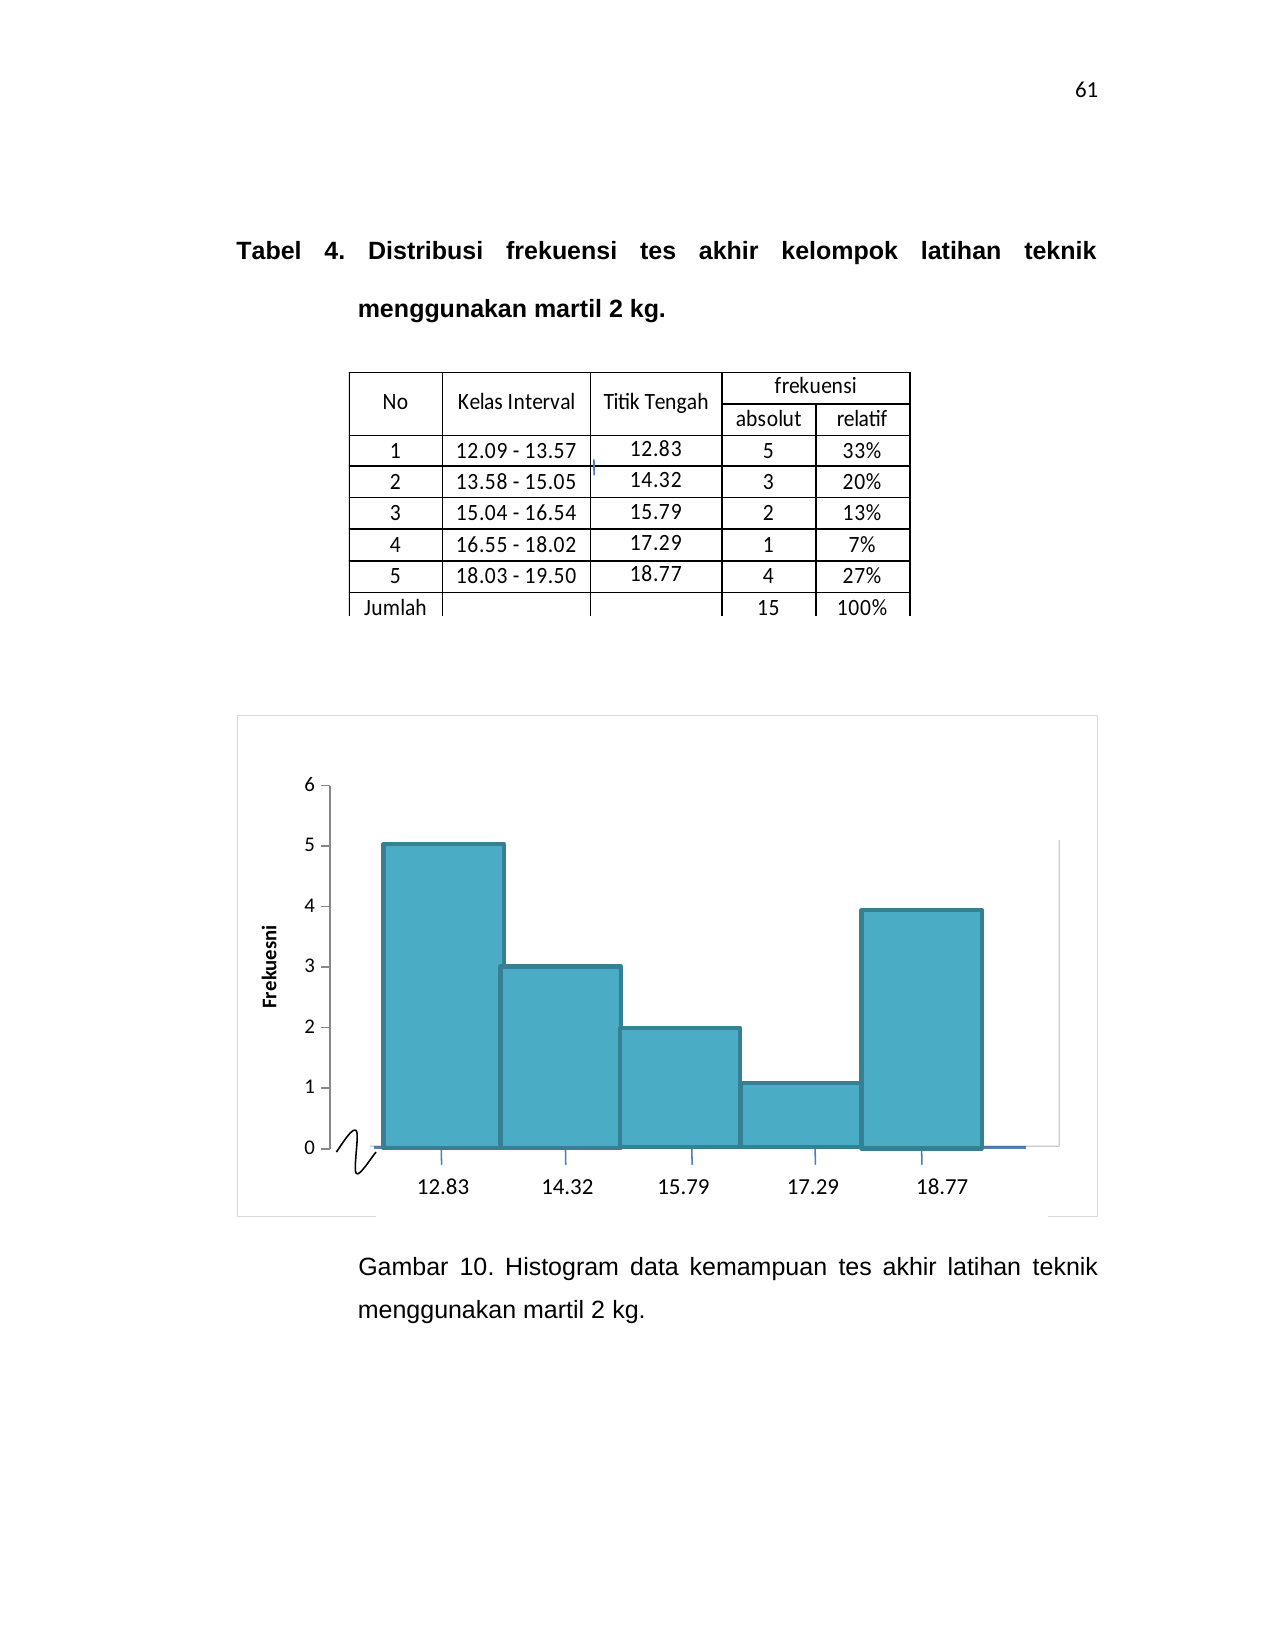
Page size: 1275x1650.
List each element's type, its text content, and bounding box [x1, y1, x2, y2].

picture [370, 840, 1061, 1148]
text Gambar 10. Histogram data kemampuan tes akhir latihan teknik menggunakan martil 2 kg. [358, 1252, 1098, 1324]
text Tabel 4. Distribusi frekuensi tes akhir kelompok latihan teknik menggunakan martil 2 kg. [236, 236, 1098, 322]
